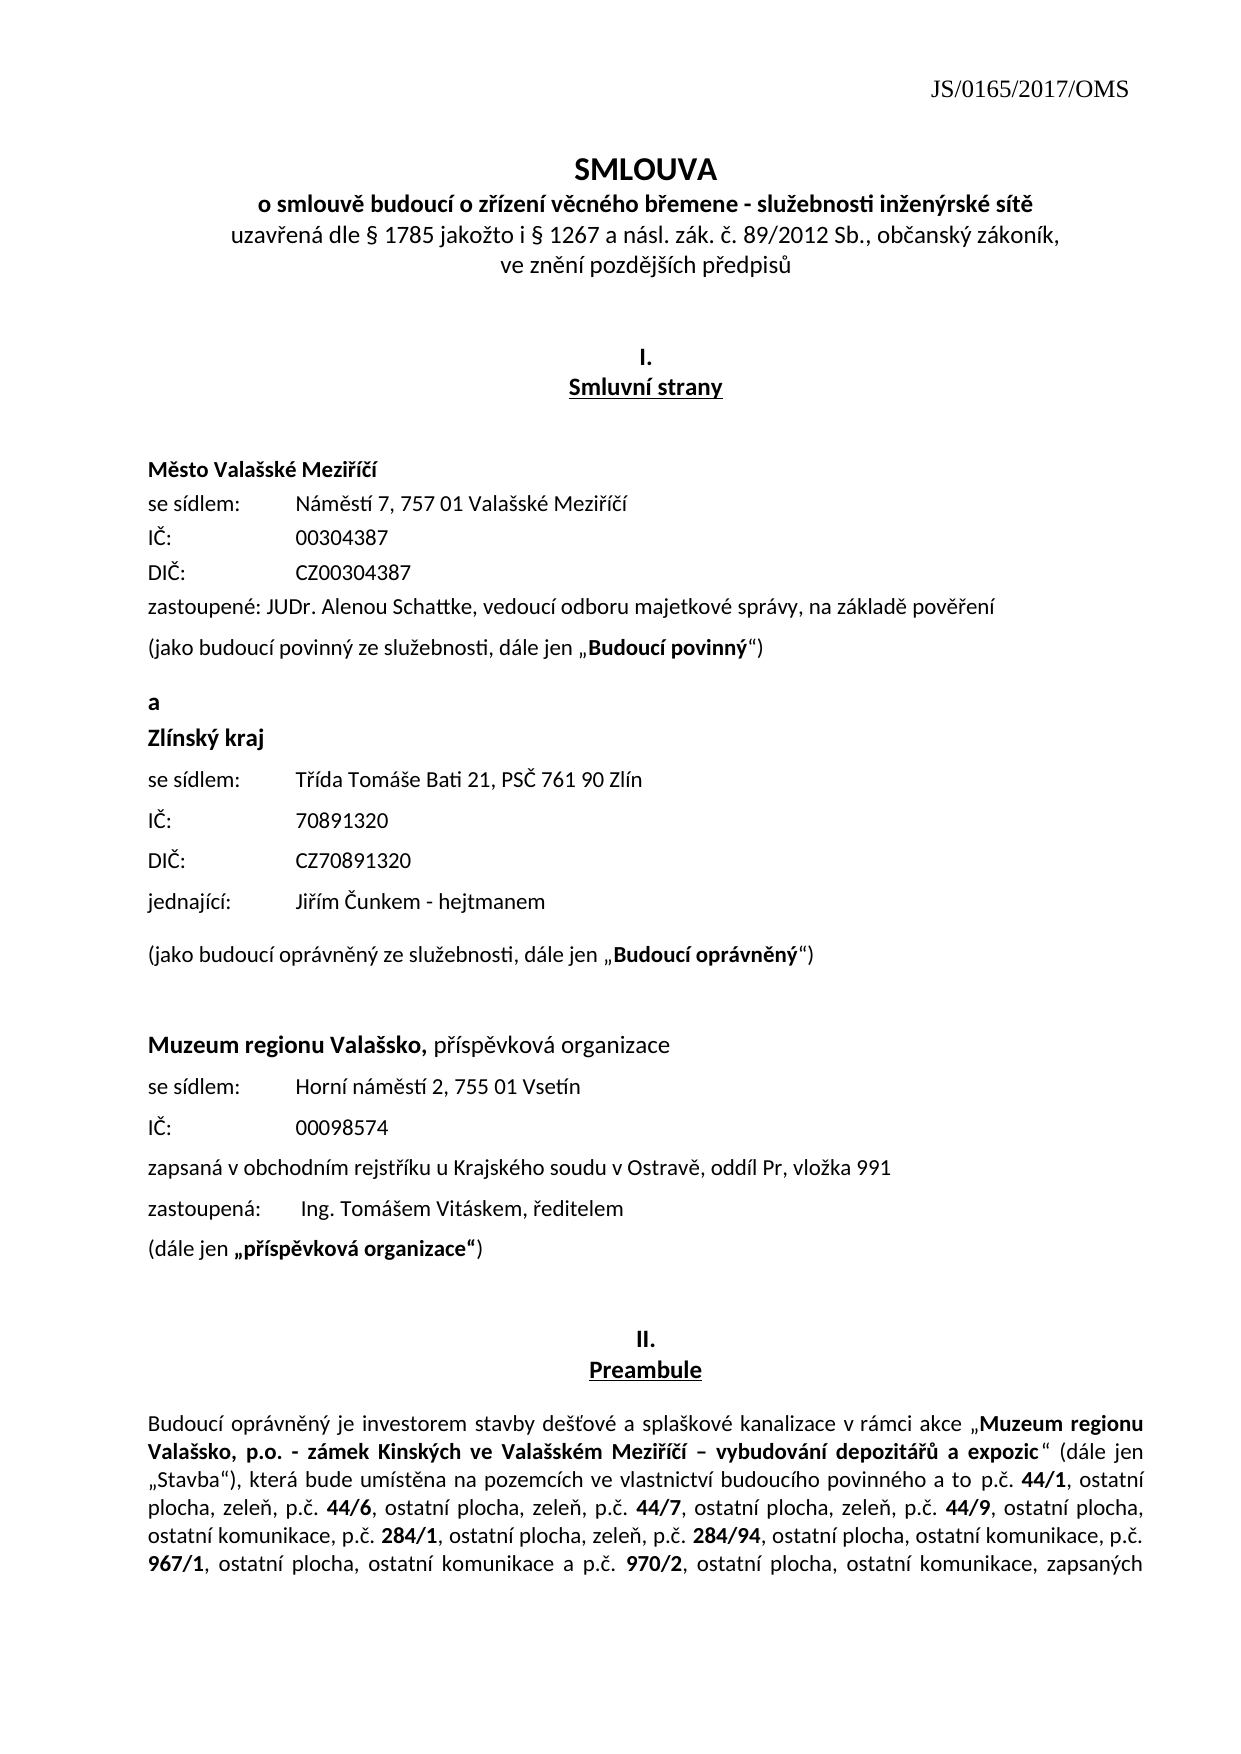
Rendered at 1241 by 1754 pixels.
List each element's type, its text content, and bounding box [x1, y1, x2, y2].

text jednající: Jiřím Čunkem - hejtmanem [148, 887, 1144, 915]
text DIČ: CZ70891320 [148, 846, 1144, 874]
text IČ: 00098574 [148, 1113, 1144, 1141]
text Zlínský kraj [148, 722, 1144, 753]
text uzavřená dle § 1785 jakožto i § násl. zák. č. 89/2012 Sb., občanský zákoník, [148, 219, 1144, 249]
text DIČ: CZ00304387 [148, 558, 1144, 586]
text Smluvní strany [148, 371, 1144, 402]
text zastoupené: JUDr. Alenou Schattke, vedoucí odboru majetkové správy, na základě pověření [148, 592, 1144, 620]
text se sídlem: Náměstí 7, 757 01 Valašské Meziříčí [148, 489, 1144, 517]
text se sídlem: Třída Tomáše Bati 21, PSČ 761 90 Zlín [148, 765, 1144, 793]
text I. [148, 341, 1144, 371]
text se sídlem: Horní náměstí 2, 755 01 Vsetín [148, 1072, 1144, 1100]
text a [148, 686, 1144, 716]
text IČ: 70891320 [148, 806, 1144, 834]
text o smlouvě budoucí o zřízení věcného břemene - služebnosti inženýrské sítě [148, 188, 1144, 219]
text ve znění pozdějších předpisů [148, 249, 1144, 280]
subtitle Město Valašské Meziříčí [148, 455, 1144, 483]
text (jako budoucí oprávněný ze služebnosti, dále jen „Budoucí oprávněný“) [148, 940, 1144, 968]
text IČ: 00304387 [148, 523, 1144, 552]
text II. [148, 1323, 1144, 1354]
text SMLOUVA [148, 148, 1144, 188]
text (jako budoucí povinný ze služebnosti, dále jen „Budoucí povinný“) [148, 633, 1144, 661]
text Budoucí oprávněný je investorem stavby dešťové a splaškové kanalizace v rámci akce „Muzeum regionu Valašsko, p.o. - zámek Kinských ve Valašském Meziříčí – vybudování depozitářů a expozic“ (dále jen „Stavba“), která bude umístěna na pozemcích ve vlastnictví budoucího povinného a to p.č. 44/1, ostatní plocha, zeleň, p.č. 44/6, ostatní plocha, zeleň, p.č. 44/7, ostatní plocha, zeleň, p.č. 44/9, ostatní plocha, ostatní komunikace, p.č. 284/1, ostatní plocha, zeleň, p.č. 284/94, ostatní plocha, ostatní komunikace, p.č. 967/1, ostatní plocha, ostatní komunikace a p.č. 970/2, ostatní plocha, ostatní komunikace, zapsaných [148, 1409, 1144, 1606]
text (dále jen „příspěvková organizace“) [148, 1234, 1136, 1262]
text zastoupená: Ing. Tomášem Vitáskem, ředitelem [148, 1194, 1144, 1222]
text Muzeum regionu Valašsko, příspěvková organizace [148, 1029, 1144, 1059]
text Preambule [148, 1354, 1144, 1384]
text zapsaná v obchodním rejstříku u Krajského soudu v Ostravě, oddíl Pr, vložka 991 [148, 1153, 1144, 1181]
